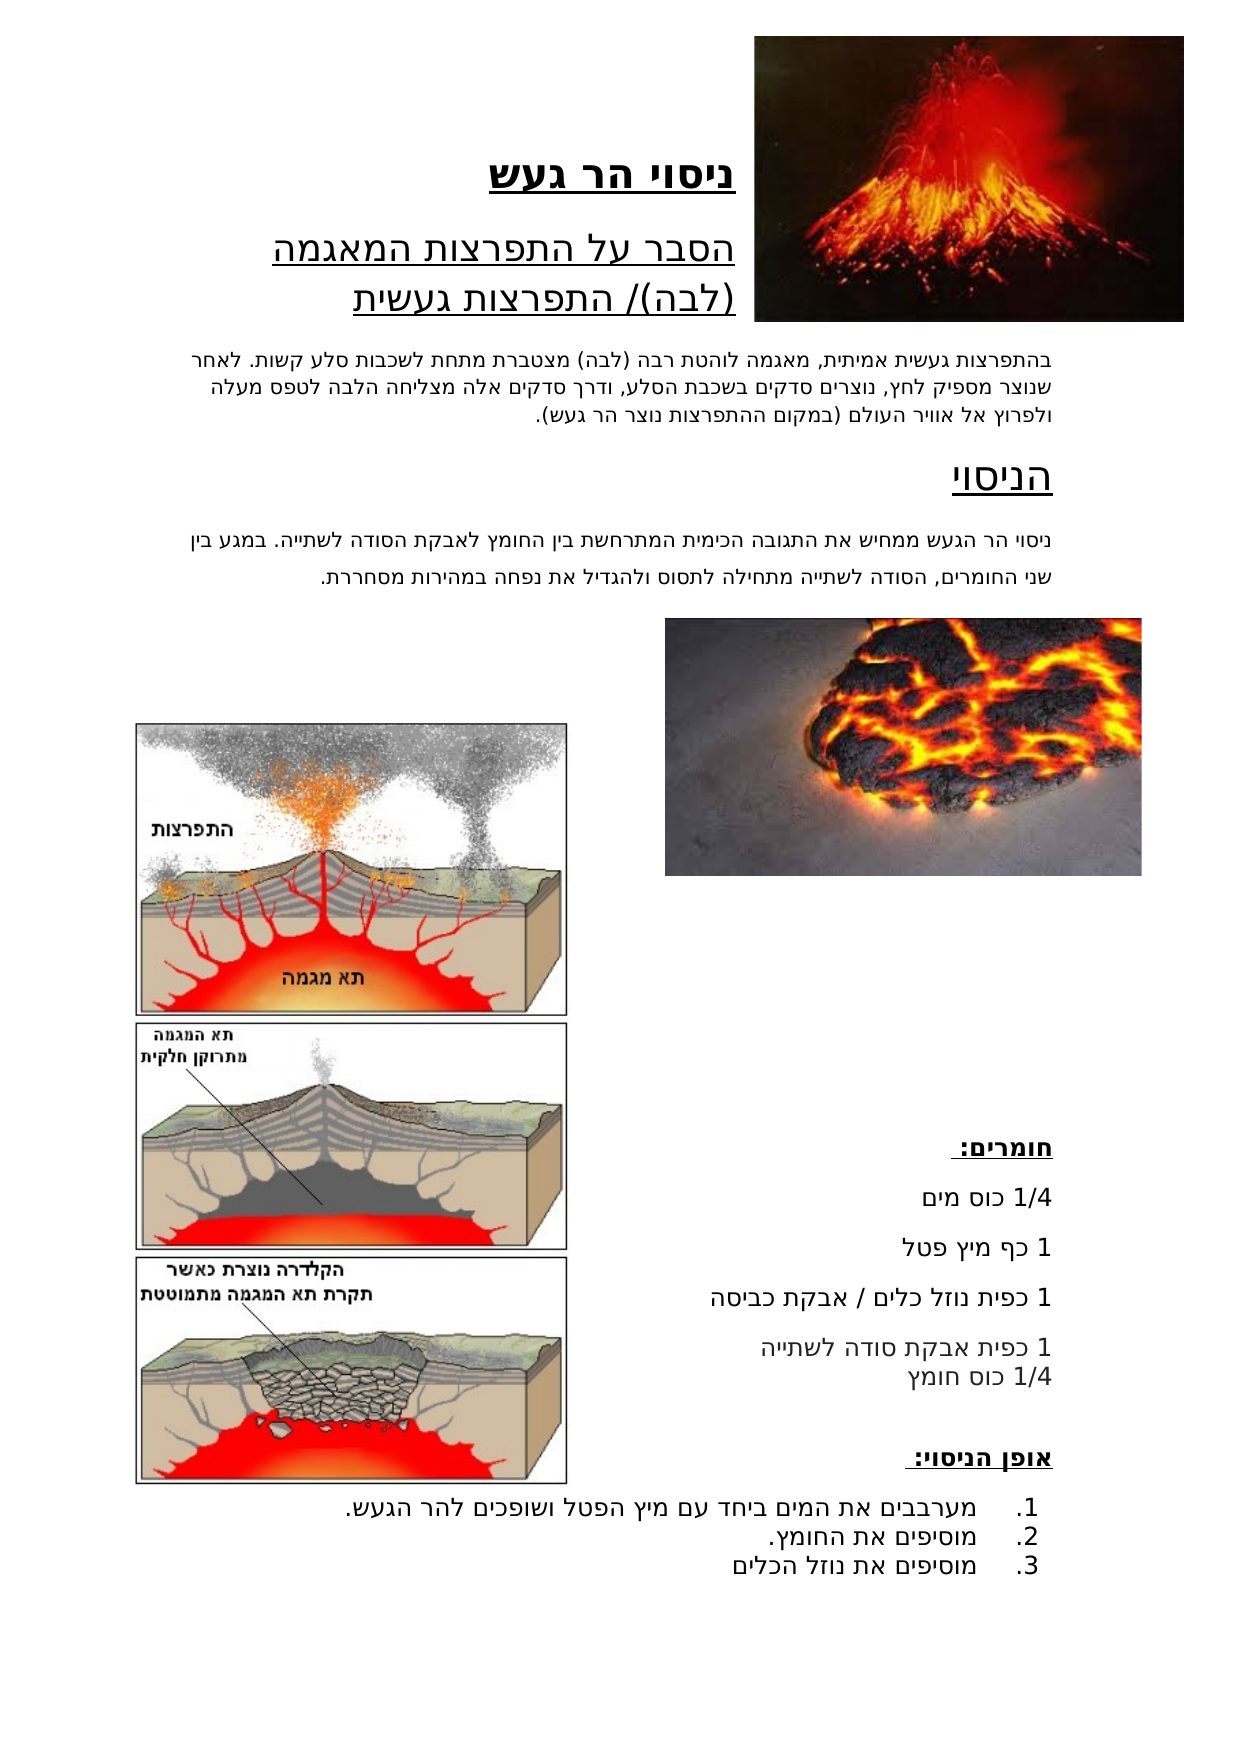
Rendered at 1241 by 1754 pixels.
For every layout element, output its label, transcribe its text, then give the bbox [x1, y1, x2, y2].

picture [754, 36, 1184, 322]
list מוסיפים את נוזל הכלים [187, 1551, 1015, 1580]
list מערבבים את המים ביחד עם מיץ הפטל ושופכים להר הגעש. [187, 1493, 1015, 1522]
text הניסוי [187, 452, 1053, 500]
text בהתפרצות געשית אמיתית, מאגמה לוהטת רבה (לבה) מצטברת מתחת לשכבות סלע קשות. לאחר שנוצר מספיק לחץ, נוצרים סדקים בשכבת הסלע, ודרך סדקים אלה מצליחה הלבה לטפס מעלה ולפרוץ אל אוויר העולם (במקום ההתפרצות נוצר הר געש). [187, 348, 1053, 427]
text ניסוי הר געש [187, 150, 754, 198]
text 1/4 כוס חומץ [570, 1362, 1053, 1391]
text 1 כפית נוזל כלים / אבקת כביסה [570, 1283, 1053, 1312]
picture [133, 722, 570, 1487]
picture [665, 618, 1142, 876]
text 1 כפית אבקת סודה לשתייה [570, 1333, 1053, 1362]
text 1/4 כוס מים [570, 1183, 1053, 1212]
text הסבר על התפרצות המאגמה (לבה)/ התפרצות געשית [187, 227, 754, 320]
text ניסוי הר הגעש ממחיש את התגובה הכימית המתרחשת בין החומץ לאבקת הסודה לשתייה. במגע בין שני החומרים, הסודה לשתייה מתחילה לתסוס ולהגדיל את נפחה במהירות מסחררת. [187, 528, 1053, 592]
text אופן הניסוי: [570, 1443, 1053, 1472]
text חומרים: [570, 1133, 1053, 1162]
list מוסיפים את החומץ. [187, 1522, 1015, 1551]
text 1 כף מיץ פטל [570, 1233, 1053, 1262]
